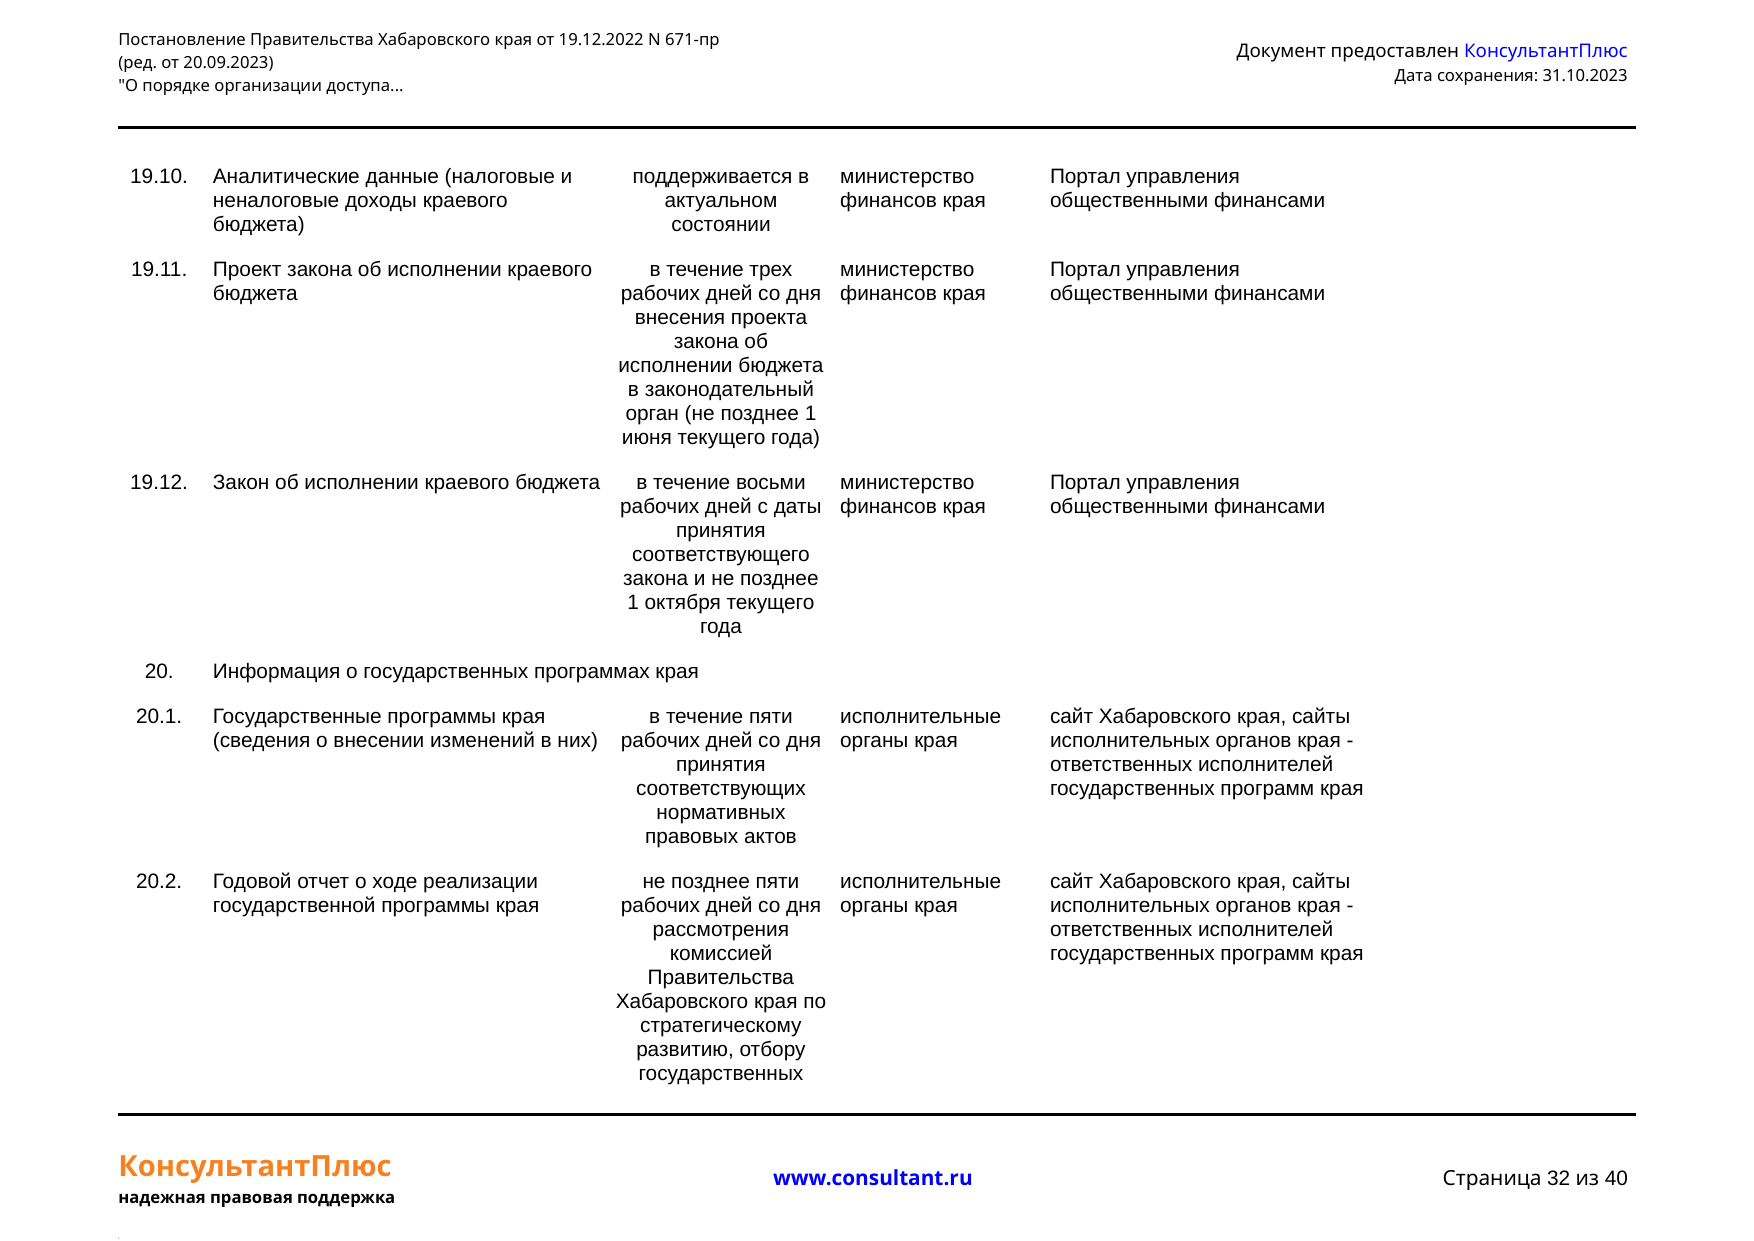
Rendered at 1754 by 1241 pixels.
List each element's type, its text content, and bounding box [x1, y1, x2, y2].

table_cell министерство финансов края [834, 460, 1043, 648]
table_cell в течение восьми рабочих дней с даты принятия соответствующего закона и не позднее 1 октября текущего года [608, 460, 833, 648]
table_cell 20.2. [112, 859, 206, 1096]
table_cell 20.1. [112, 694, 206, 859]
table_cell Государственные программы края (сведения о внесении изменений в них) [206, 694, 608, 859]
table_cell 19.11. [112, 247, 206, 459]
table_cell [206, 859, 608, 1096]
table_cell Закон об исполнении краевого бюджета [206, 460, 608, 648]
table_cell министерство финансов края [834, 247, 1043, 459]
table_cell сайт Хабаровского края, сайты исполнительных органов края - ответственных исполнителей государственных программ края [1043, 694, 1409, 859]
table_cell 19.10. [112, 154, 206, 247]
table_cell Портал управления общественными финансами [1043, 460, 1409, 648]
table_cell Проект закона об исполнении краевого бюджета [206, 247, 608, 459]
table_cell 20. [112, 649, 206, 694]
table_cell Аналитические данные (налоговые и неналоговые доходы краевого бюджета) [206, 154, 608, 247]
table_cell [608, 859, 833, 1096]
table_cell Информация о государственных программах края [206, 649, 1409, 694]
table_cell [834, 154, 1043, 247]
table_cell Портал управления общественными финансами [1043, 247, 1409, 459]
table_cell в течение трех рабочих дней со дня внесения проекта закона об исполнении бюджета в законодательный орган (не позднее 1 июня текущего года) [608, 247, 833, 459]
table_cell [1043, 859, 1409, 1096]
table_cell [1043, 154, 1409, 247]
table_cell 19.12. [112, 460, 206, 648]
table_cell исполнительные органы края [834, 694, 1043, 859]
table_cell в течение пяти рабочих дней со дня принятия соответствующих нормативных правовых актов [608, 694, 833, 859]
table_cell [834, 859, 1043, 1096]
table_cell поддерживается в актуальном состоянии [608, 154, 833, 247]
